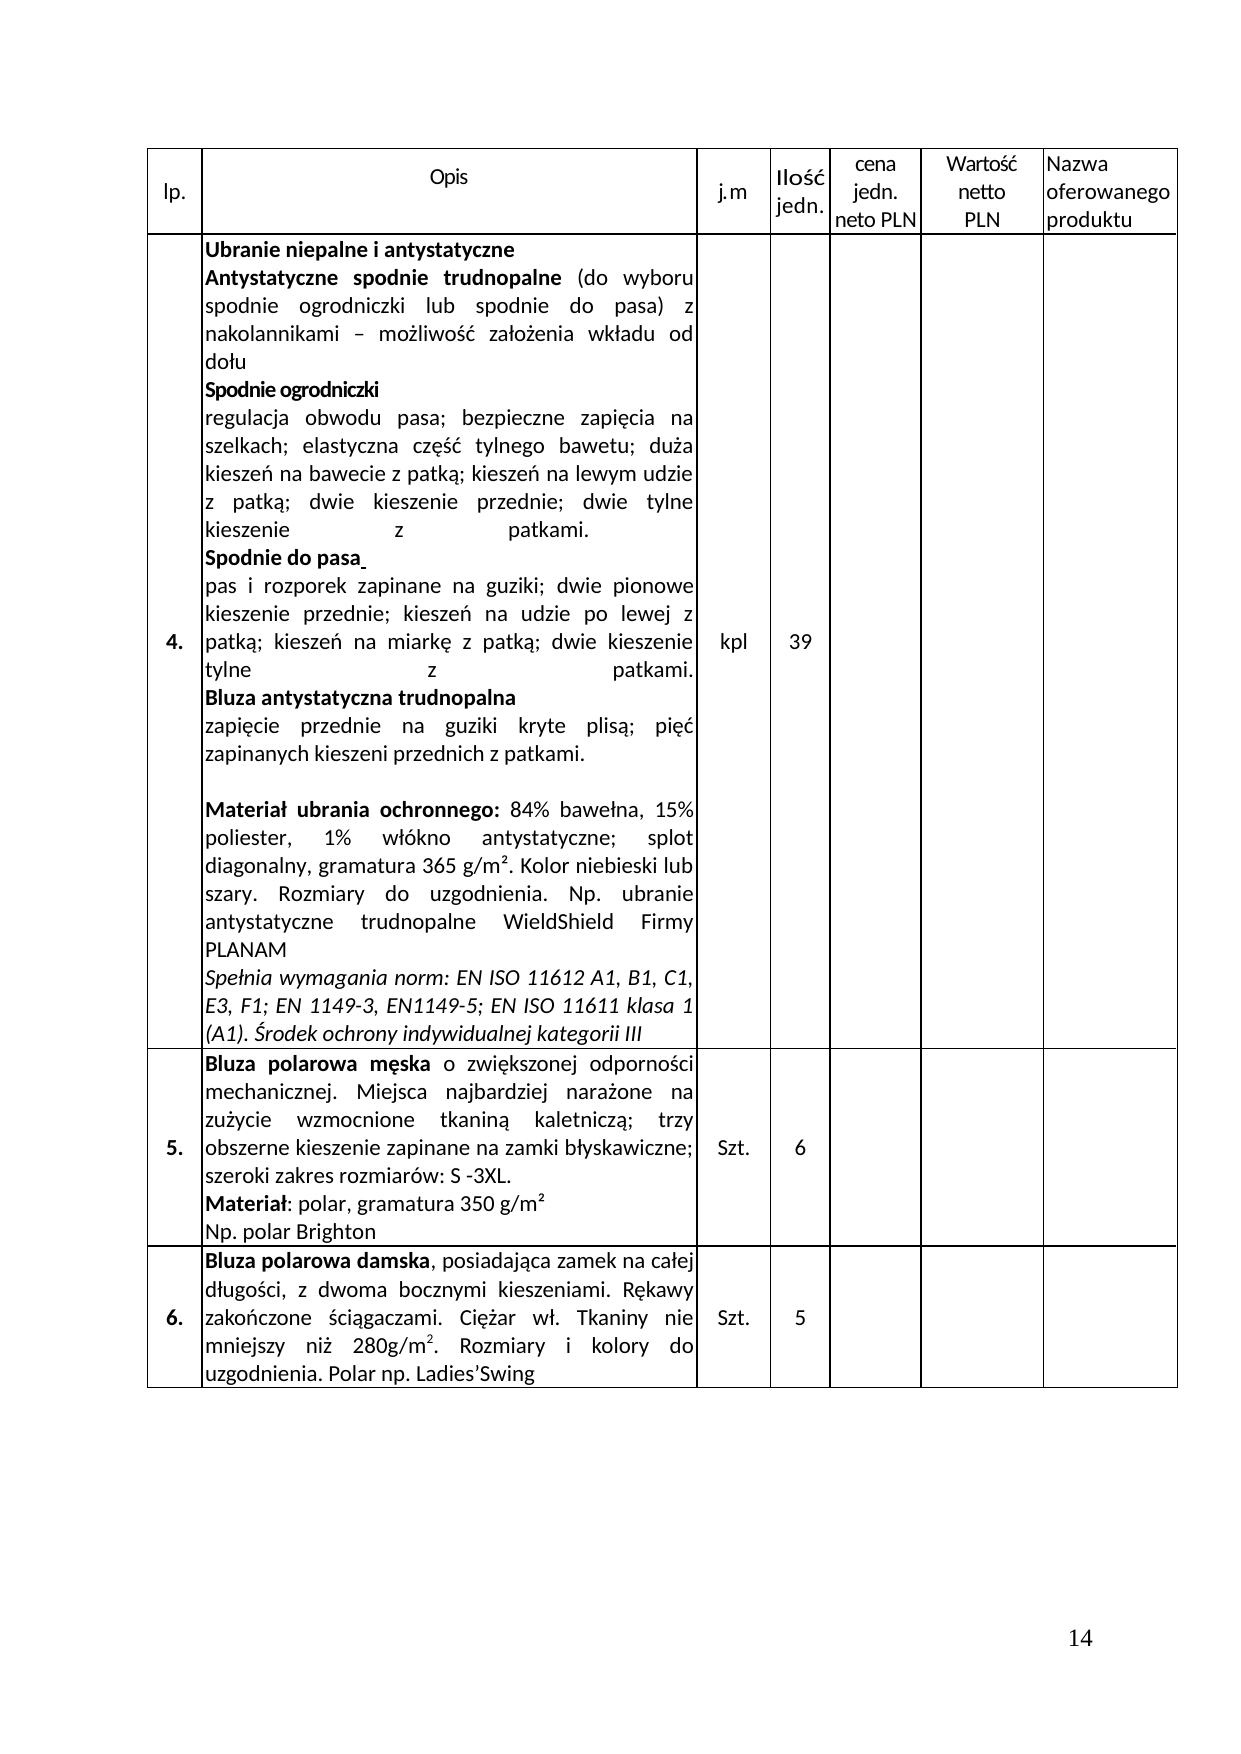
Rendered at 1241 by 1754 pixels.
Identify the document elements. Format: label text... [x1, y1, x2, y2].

table_cell [922, 1247, 1043, 1387]
table_cell [831, 235, 920, 1047]
table_header j. m [698, 149, 770, 233]
table_header lp. [148, 149, 201, 233]
table_cell [831, 1247, 920, 1387]
table_cell Bluza polarowa damska, posiadająca zamek na całej długości, z dwoma bocznymi kieszeniami. Rękawy zakończone ściągaczami. Ciężar wł. Tkaniny nie mniejszy niż 280g/m2. Rozmiary i kolory do uzgodnienia. Polar np. Ladies’Swing [203, 1247, 696, 1387]
table_cell 6. [148, 1247, 201, 1387]
table_cell 5. [148, 1049, 201, 1245]
table_cell Szt. [698, 1049, 770, 1245]
table_cell [922, 235, 1043, 1047]
table_cell [1044, 233, 1177, 1047]
table_cell Ubranie niepalne i antystatyczne Antystatyczne spodnie trudnopalne (do wyboru spodnie ogrodniczki lub spodnie do pasa) z nakolannikami – możliwość założenia wkładu od dołu Spodnie ogrodniczki regulacja obwodu pasa; bezpieczne zapięcia na szelkach; elastyczna część tylnego bawetu; duża kieszeń na bawecie z patką; kieszeń na lewym udzie z patką; dwie kieszenie przednie; dwie tylne kieszenie z patkami. Spodnie do pasa pas i rozporek zapinane na guziki; dwie pionowe kieszenie przednie; kieszeń na udzie po lewej z patką; kieszeń na miarkę z patką; dwie kieszenie tylne z patkami. Bluza antystatyczna trudnopalna zapięcie przednie na guziki kryte plisą; pięć zapinanych kieszeni przednich z patkami. Materiał ubrania ochronnego: 84% bawełna, 15% poliester, 1% włókno antystatyczne; splot diagonalny, gramatura 365 g/m². Kolor niebieski lub szary. Rozmiary do uzgodnienia. Np. ubranie antystatyczne trudnopalne WieldShield Firmy PLANAM Spełnia wymagania norm: EN ISO 11612 A1, B1, C1, E3, F1; EN 1149-3, EN1149-5; EN ISO 11611 klasa 1 (A1). Środek ochrony indywidualnej kategorii III [203, 235, 696, 1047]
table_cell Szt. [698, 1247, 770, 1387]
table_cell [831, 1049, 920, 1245]
table_cell [1044, 1048, 1177, 1245]
table_cell [922, 1049, 1043, 1245]
table_cell 39 [771, 235, 829, 1047]
table_cell [1044, 1245, 1177, 1387]
table_cell kpl [698, 235, 770, 1047]
table_cell 4. [148, 235, 201, 1047]
table_header Ilość jedn. [771, 149, 829, 233]
table_cell Bluza polarowa męska o zwiększonej odporności mechanicznej. Miejsca najbardziej narażone na zużycie wzmocnione tkaniną kaletniczą; trzy obszerne kieszenie zapinane na zamki błyskawiczne; szeroki zakres rozmiarów: S -3XL. Materiał: polar, gramatura 350 g/m² Np. polar Brighton [203, 1049, 696, 1245]
table_header Opis [203, 149, 696, 233]
table_cell 5 [771, 1247, 829, 1387]
table_header Nazwa oferowanego produktu [1044, 149, 1177, 233]
table_cell 6 [771, 1049, 829, 1245]
